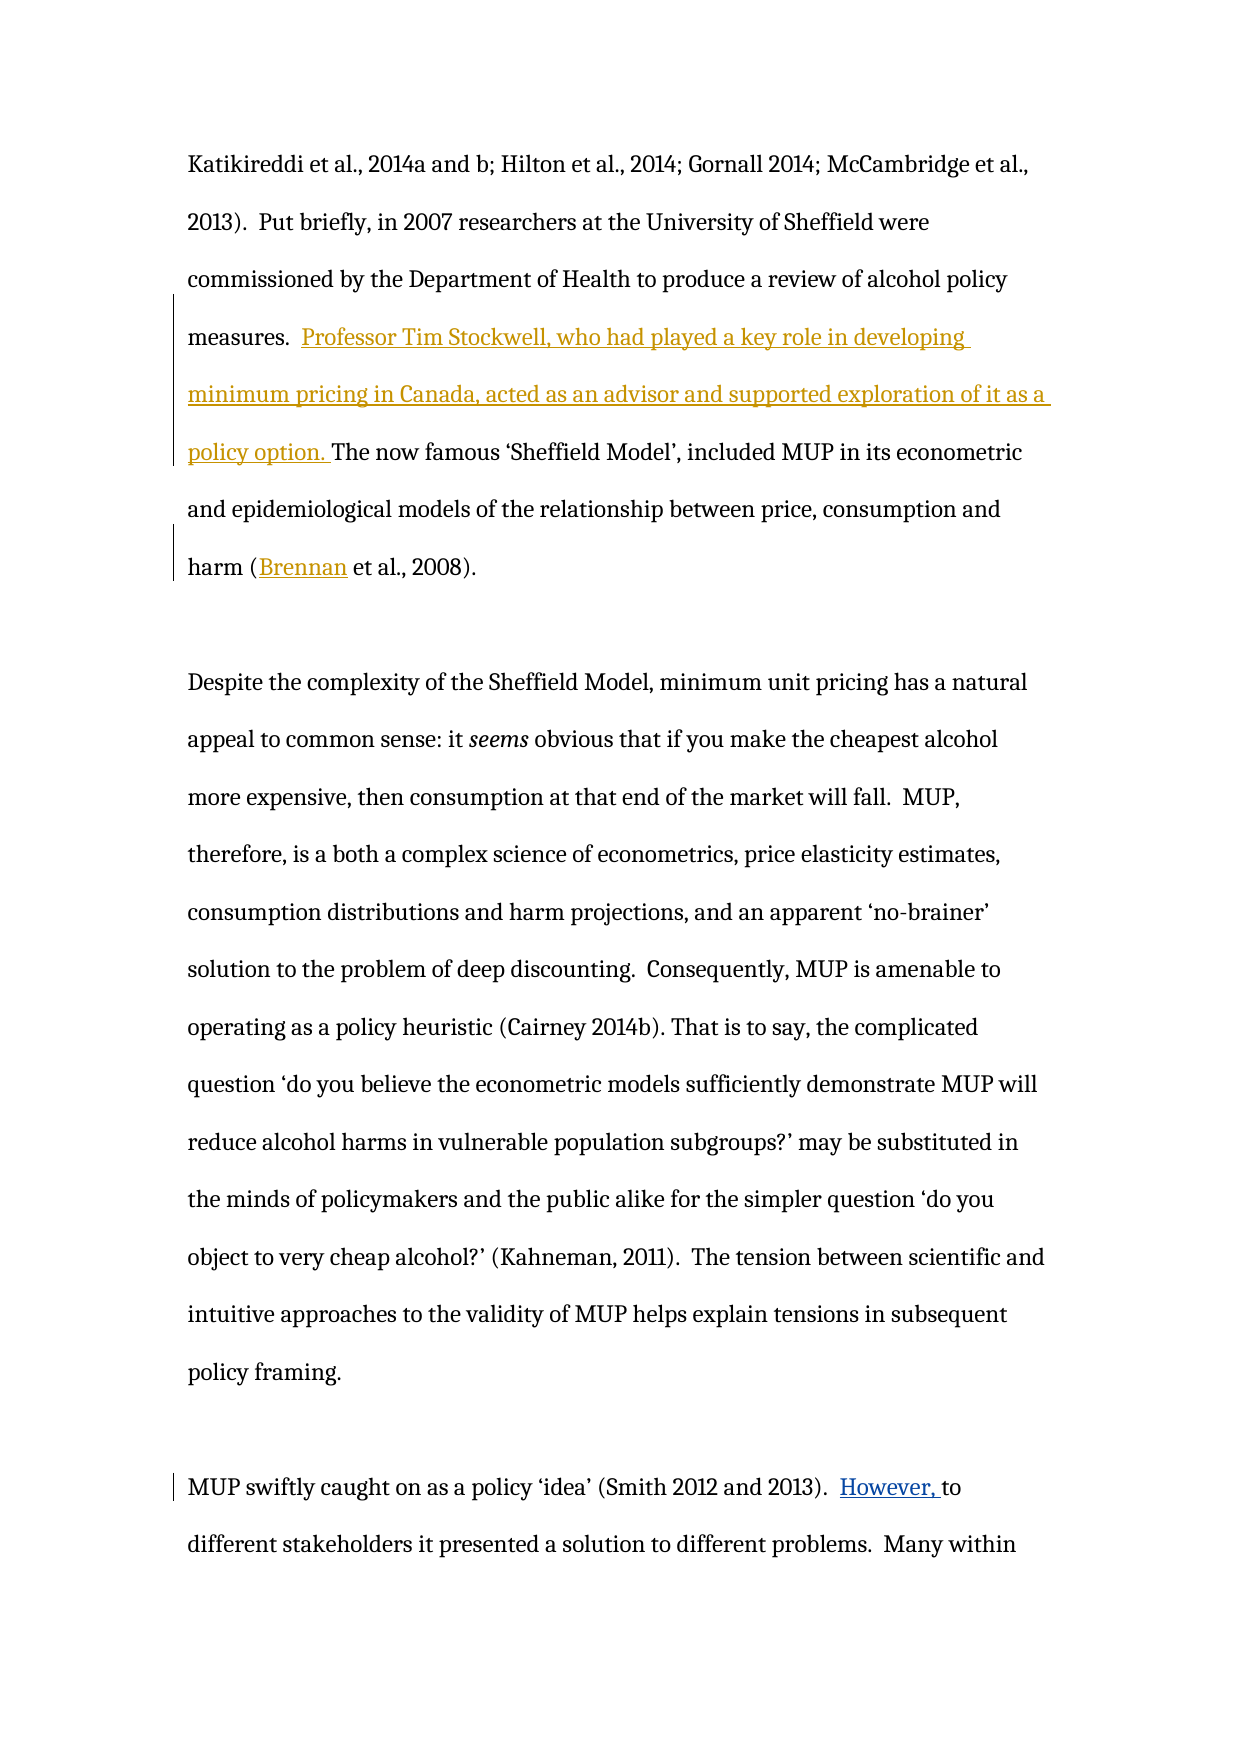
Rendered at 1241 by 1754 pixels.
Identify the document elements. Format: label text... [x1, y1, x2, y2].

text Despite the complexity of the Sheffield Model, minimum unit pricing has a natural appeal to common sense: it seems obvious that if you make the cheapest alcohol more expensive, then consumption at that end of the market will fall. MUP, therefore, is a both a complex science of econometrics, price elasticity estimates, consumption distributions and harm projections, and an apparent ‘no-brainer’ solution to the problem of deep discounting. Consequently, MUP is amenable to operating as a policy heuristic (Cairney 2014b). That is to say, the complicated question ‘do you believe the econometric models sufficiently demonstrate MUP will reduce alcohol harms in vulnerable population subgroups?’ may be substituted in the minds of policymakers and the public alike for the simpler question ‘do you object to very cheap alcohol?’ (Kahneman, 2011). The tension between scientific and intuitive approaches to the validity of MUP helps explain tensions in subsequent policy framing. [187, 667, 1053, 1386]
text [187, 150, 1053, 581]
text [187, 1472, 1053, 1559]
